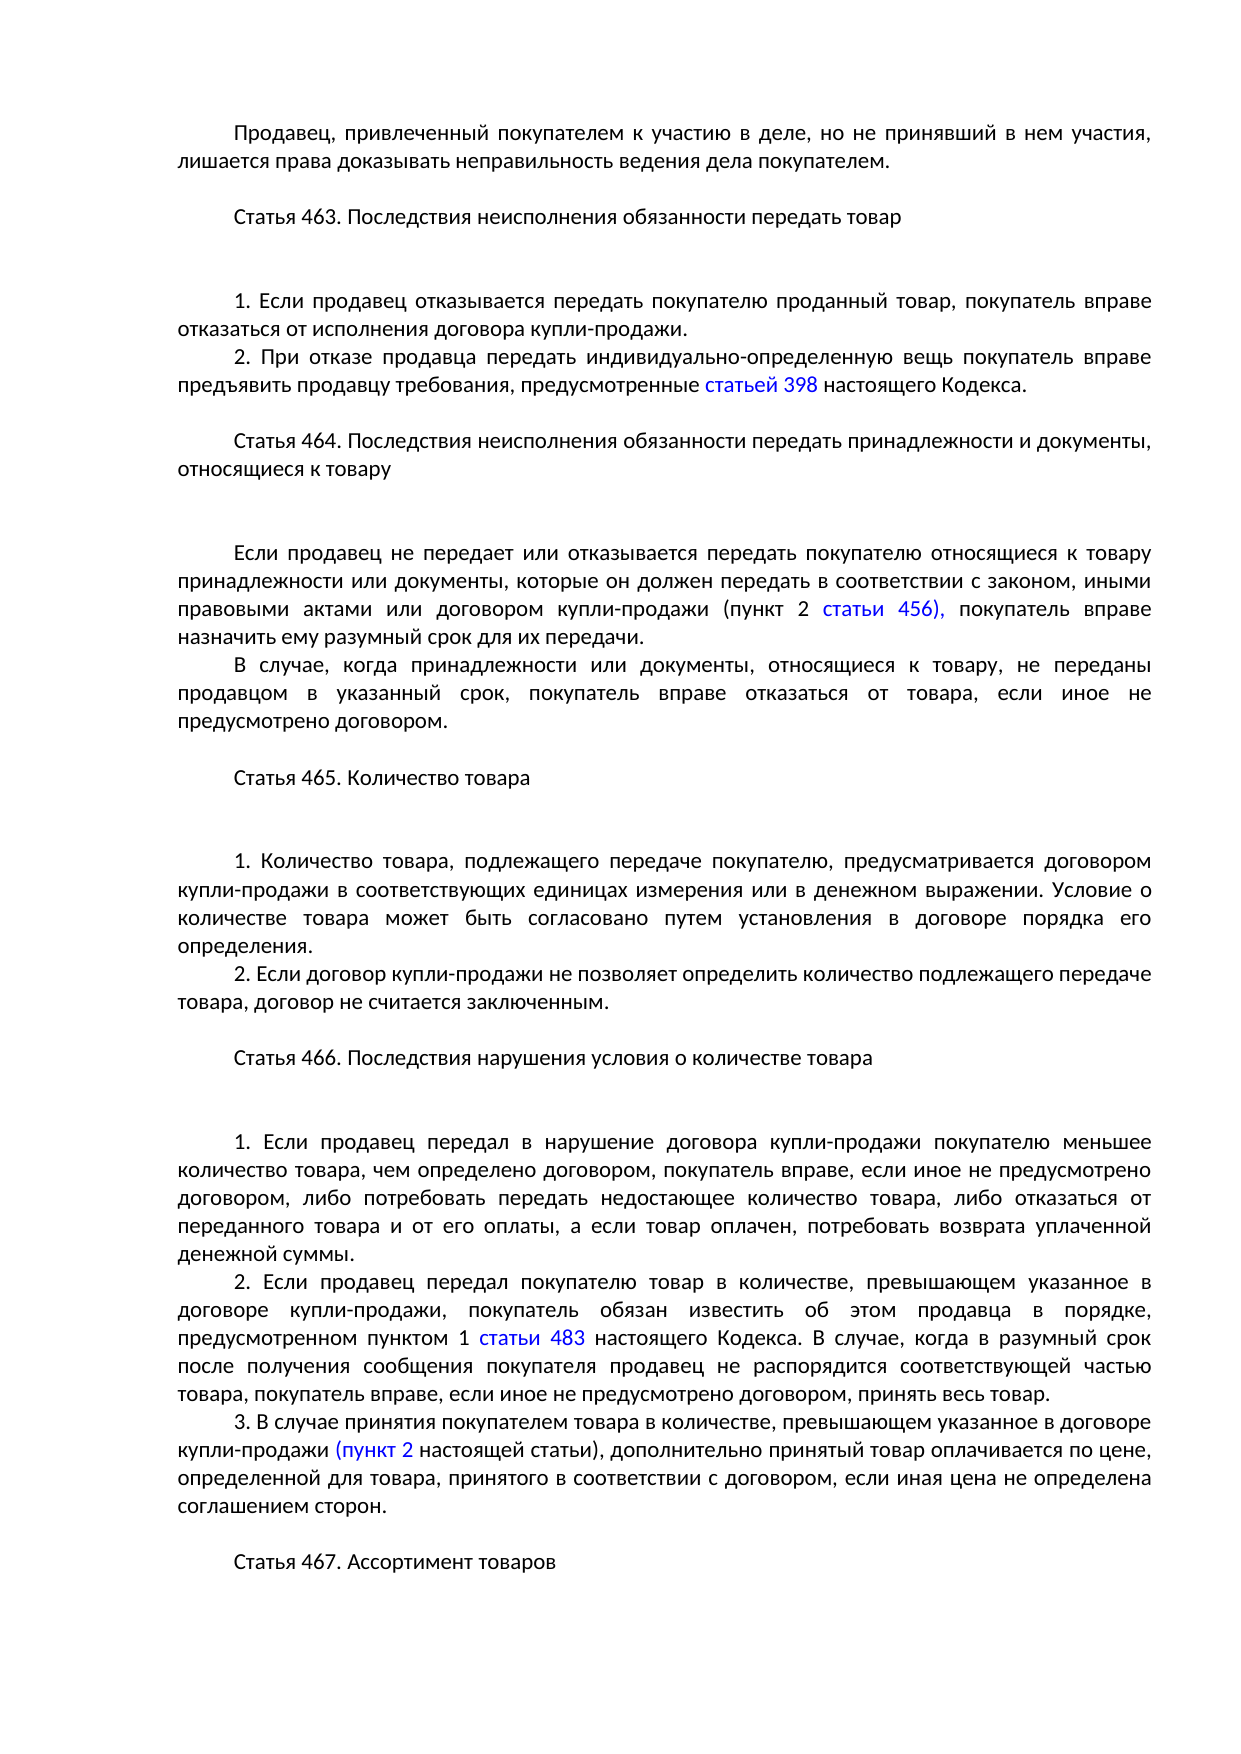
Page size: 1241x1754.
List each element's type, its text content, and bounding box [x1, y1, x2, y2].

text Статья 467. Ассортимент товаров [177, 1547, 1152, 1575]
text 2. При отказе продавца передать индивидуально-определенную вещь покупатель вправе предъявить продавцу требования, предусмотренные статьей 398 настоящего Кодекса. [177, 342, 1152, 398]
text 1. Если продавец отказывается передать покупателю проданный товар, покупатель вправе отказаться от исполнения договора купли-продажи. [177, 286, 1152, 342]
text Продавец, привлеченный покупателем к участию в деле, но не принявший в нем участия, лишается права доказывать неправильность ведения дела покупателем. [177, 118, 1152, 174]
text 1. Количество товара, подлежащего передаче покупателю, предусматривается договором купли-продажи в соответствующих единицах измерения или в денежном выражении. Условие о количестве товара может быть согласовано путем установления в договоре порядка его определения. [177, 847, 1152, 959]
text 2. Если продавец передал покупателю товар в количестве, превышающем указанное в договоре купли-продажи, покупатель обязан известить об этом продавца в порядке, предусмотренном пунктом 1 статьи 483 настоящего Кодекса. В случае, когда в разумный срок после получения сообщения покупателя продавец не распорядится соответствующей частью товара, покупатель вправе, если иное не предусмотрено договором, принять весь товар. [177, 1267, 1152, 1407]
text Если продавец не передает или отказывается передать покупателю относящиеся к товару принадлежности или документы, которые он должен передать в соответствии с законом, иными правовыми актами или договором купли-продажи (пункт 2 статьи 456), покупатель вправе назначить ему разумный срок для их передачи. [177, 538, 1152, 651]
text Статья 466. Последствия нарушения условия о количестве товара [177, 1043, 1152, 1071]
text Статья 463. Последствия неисполнения обязанности передать товар [177, 202, 1152, 230]
text 2. Если договор купли-продажи не позволяет определить количество подлежащего передаче товара, договор не считается заключенным. [177, 959, 1152, 1015]
text 1. Если продавец передал в нарушение договора купли-продажи покупателю меньшее количество товара, чем определено договором, покупатель вправе, если иное не предусмотрено договором, либо потребовать передать недостающее количество товара, либо отказаться от переданного товара и от его оплаты, а если товар оплачен, потребовать возврата уплаченной денежной суммы. [177, 1127, 1152, 1267]
text 3. В случае принятия покупателем товара в количестве, превышающем указанное в договоре купли-продажи (пункт 2 настоящей статьи), дополнительно принятый товар оплачивается по цене, определенной для товара, принятого в соответствии с договором, если иная цена не определена соглашением сторон. [177, 1407, 1152, 1519]
text Статья 465. Количество товара [177, 763, 1152, 791]
text В случае, когда принадлежности или документы, относящиеся к товару, не переданы продавцом в указанный срок, покупатель вправе отказаться от товара, если иное не предусмотрено договором. [177, 651, 1152, 734]
text Статья 464. Последствия неисполнения обязанности передать принадлежности и документы, относящиеся к товару [177, 426, 1152, 482]
